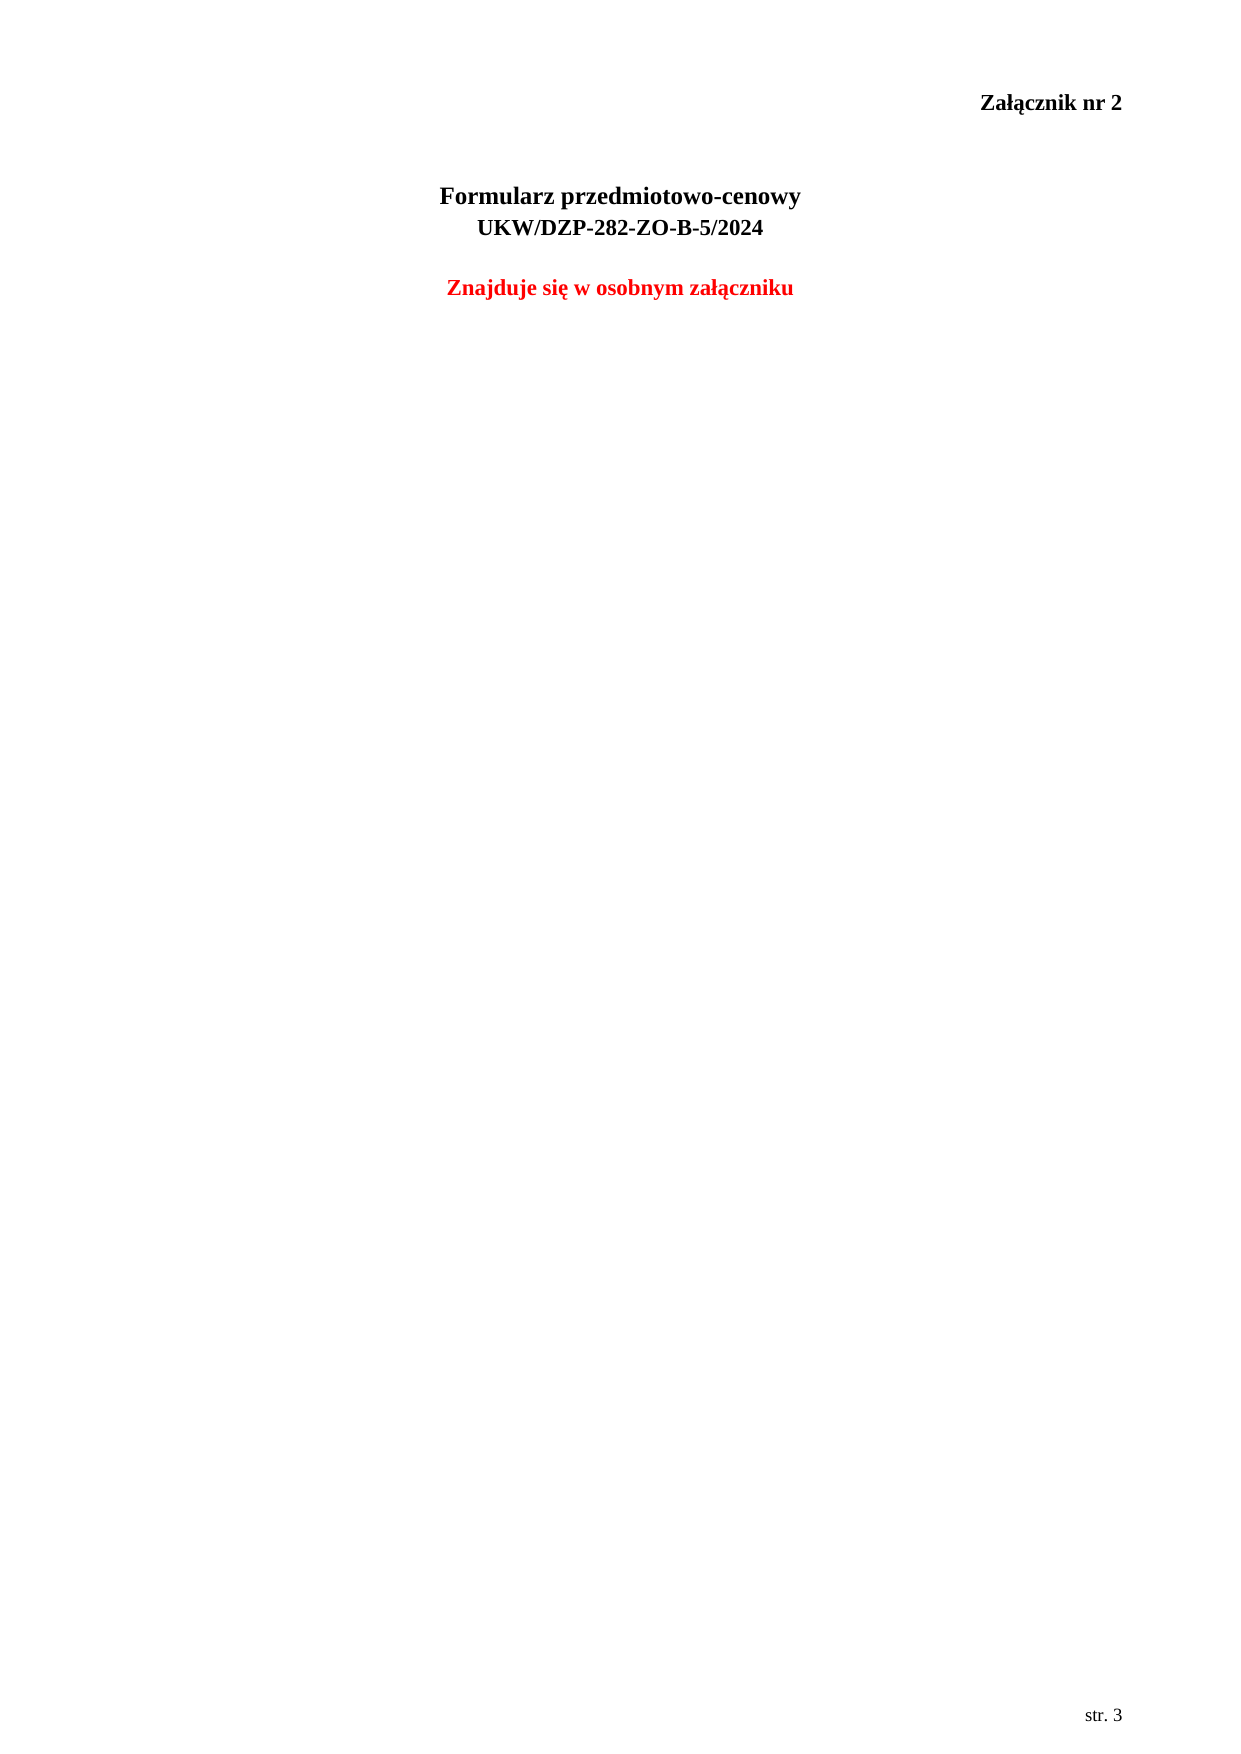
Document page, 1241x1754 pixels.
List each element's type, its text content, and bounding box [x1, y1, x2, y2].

text Znajduje się w osobnym załączniku [118, 274, 1122, 301]
text UKW/DZP-282-ZO-B-5/2024 [118, 214, 1122, 240]
text Załącznik nr 2 [118, 89, 1122, 115]
text Formularz przedmiotowo-cenowy [118, 181, 1122, 210]
